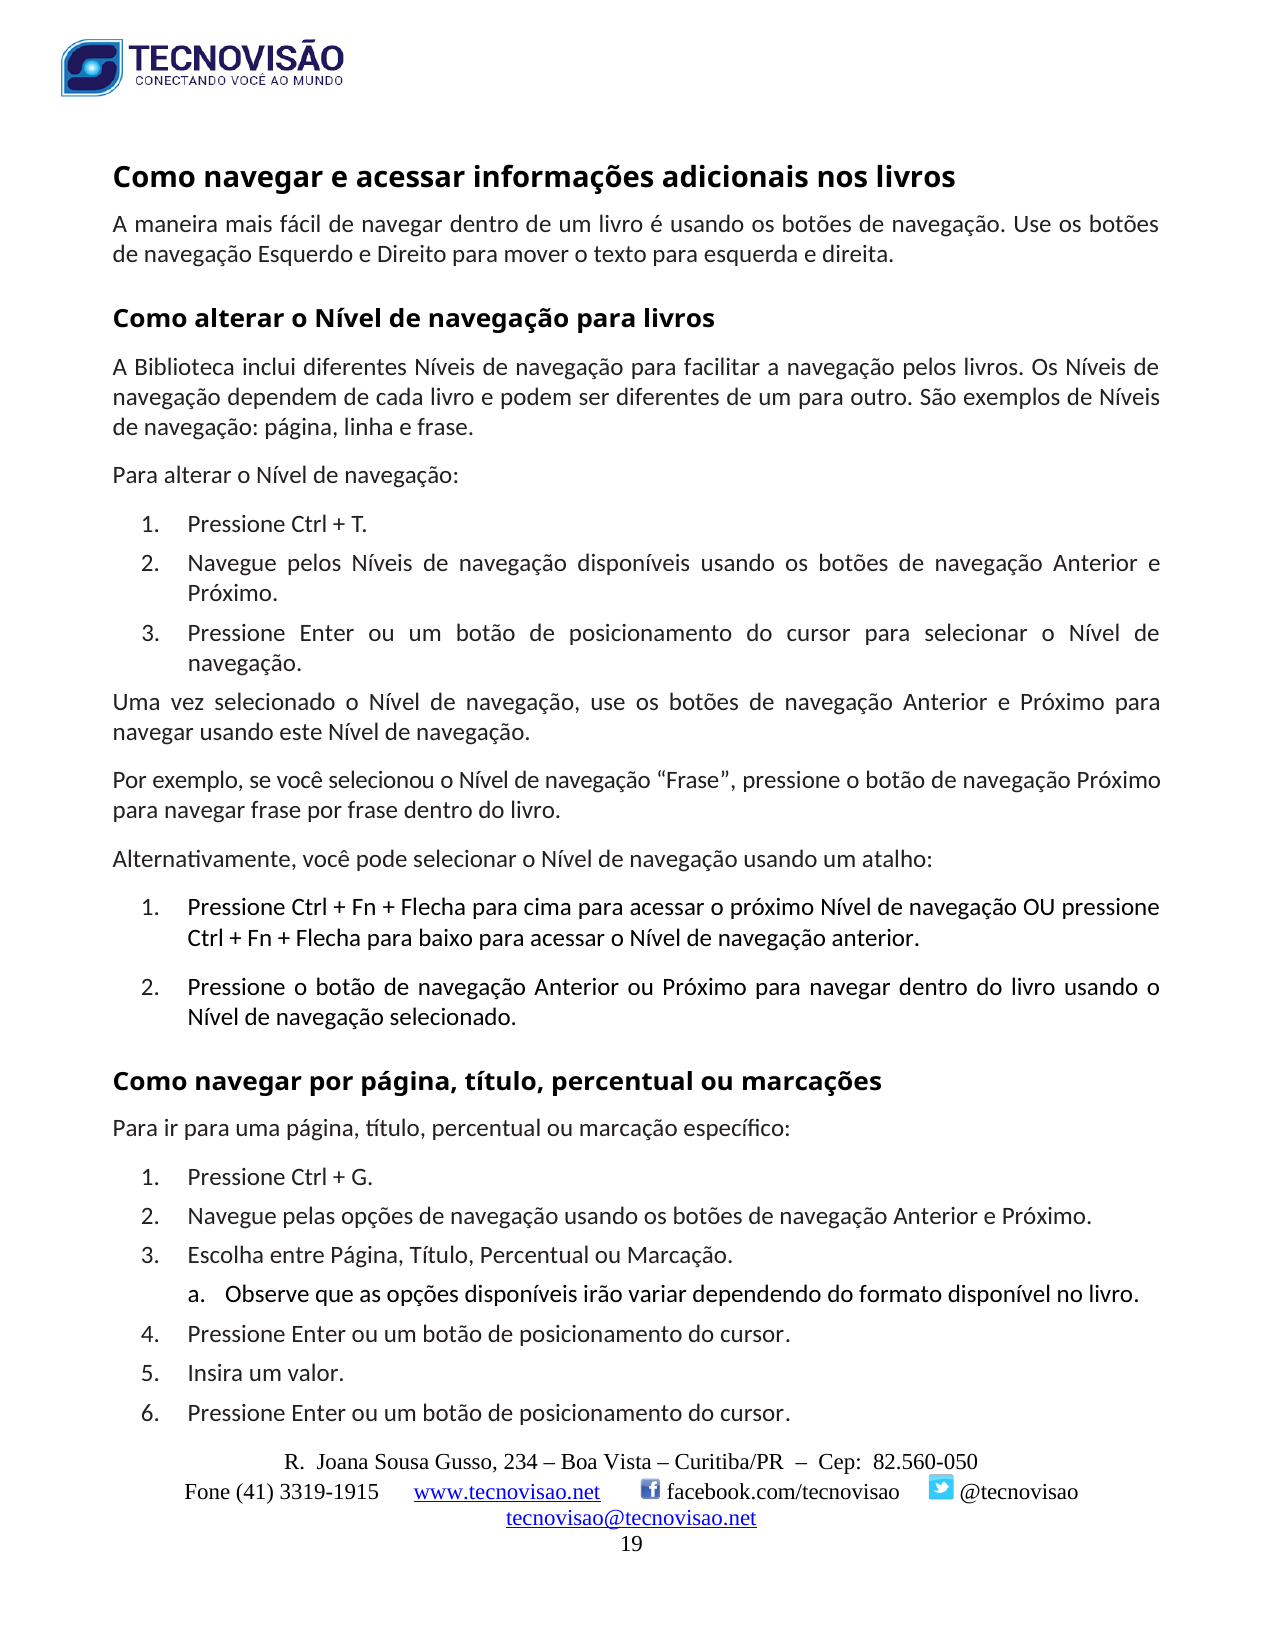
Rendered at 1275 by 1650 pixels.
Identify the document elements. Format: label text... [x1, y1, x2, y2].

subtitle Como navegar por página, título, percentual ou marcações [112, 1064, 1221, 1098]
list Pressione Enter ou um botão de posicionamento do cursor. [141, 1318, 1162, 1348]
list Pressione Ctrl + G. [141, 1161, 1162, 1191]
picture [928, 1474, 954, 1500]
picture [640, 1478, 661, 1500]
list Pressione Ctrl + T. [141, 508, 1162, 539]
list Observe que as opções disponíveis irão variar dependendo do formato disponível no livro. [187, 1279, 1162, 1309]
text Para ir para uma página, título, percentual ou marcação específico: [112, 1113, 1162, 1143]
list Pressione Enter ou um botão de posicionamento do cursor para selecionar o Nível de navegação. [141, 617, 1162, 677]
picture [41, 17, 367, 109]
subtitle Como alterar o Nível de navegação para livros [112, 301, 1221, 335]
text Uma vez selecionado o Nível de navegação, use os botões de navegação Anterior e Próximo para navegar usando este Nível de navegação. [112, 686, 1162, 746]
text Para alterar o Nível de navegação: [112, 459, 1162, 490]
list Insira um valor. [141, 1357, 1162, 1388]
text Por exemplo, se você selecionou o Nível de navegação “Frase”, pressione o botão de navegação Próximo para navegar frase por frase dentro do livro. [112, 765, 1162, 825]
text A maneira mais fácil de navegar dentro de um livro é usando os botões de navegação. Use os botões de navegação Esquerdo e Direito para mover o texto para esquerda e direita. [112, 209, 1162, 269]
list Pressione Ctrl + Fn + Flecha para cima para acessar o próximo Nível de navegação OU pressione Ctrl + Fn + Flecha para baixo para acessar o Nível de navegação anterior. [141, 891, 1162, 952]
list Pressione o botão de navegação Anterior ou Próximo para navegar dentro do livro usando o Nível de navegação selecionado. [141, 971, 1162, 1032]
list Navegue pelos Níveis de navegação disponíveis usando os botões de navegação Anterior e Próximo. [141, 548, 1162, 608]
list Navegue pelas opções de navegação usando os botões de navegação Anterior e Próximo. [141, 1201, 1162, 1230]
subtitle Como navegar e acessar informações adicionais nos livros [112, 156, 1221, 196]
text A Biblioteca inclui diferentes Níveis de navegação para facilitar a navegação pelos livros. Os Níveis de navegação dependem de cada livro e podem ser diferentes de um para outro. São exemplos de Níveis de navegação: página, linha e frase. [112, 351, 1162, 441]
list Pressione Enter ou um botão de posicionamento do cursor. [141, 1397, 1162, 1427]
text Alternativamente, você pode selecionar o Nível de navegação usando um atalho: [112, 843, 1162, 873]
list Escolha entre Página, Título, Percentual ou Marcação. [141, 1239, 1162, 1270]
